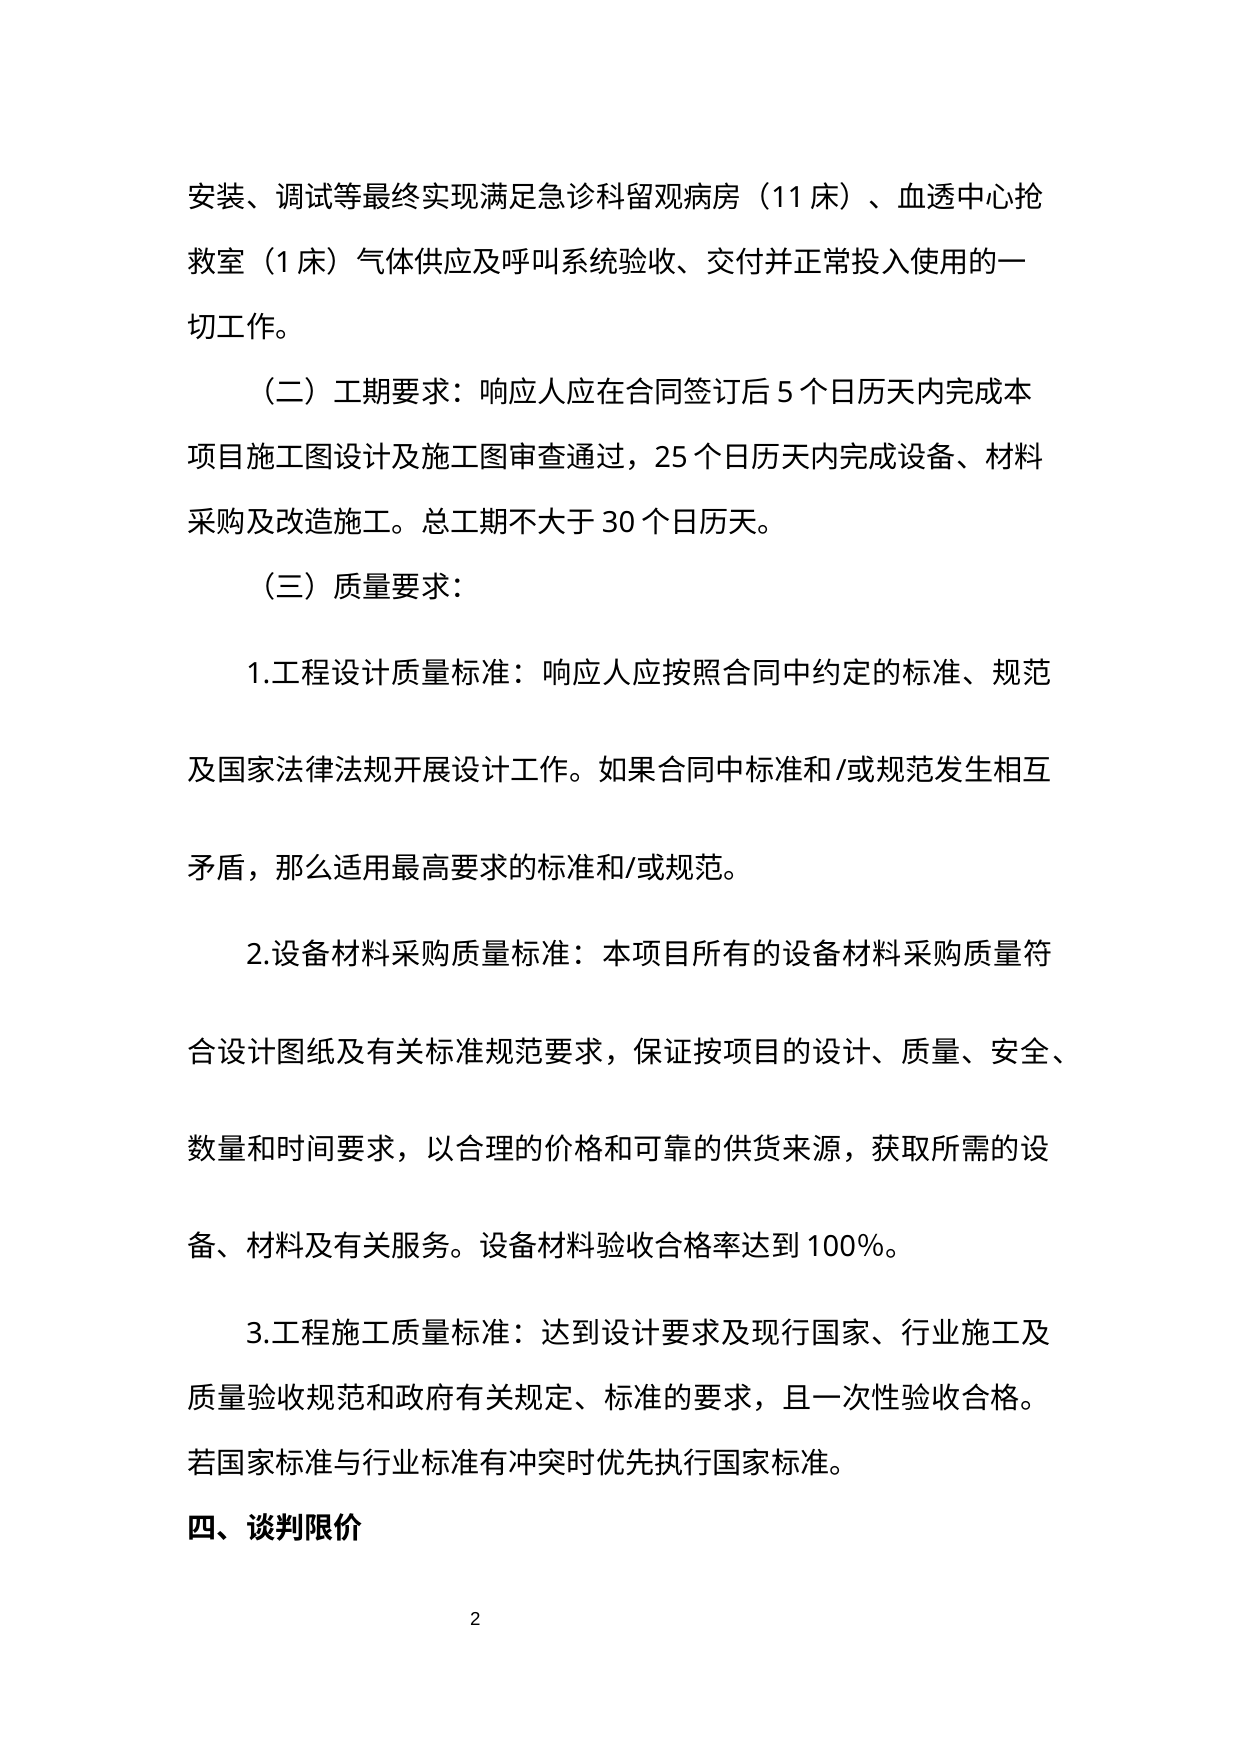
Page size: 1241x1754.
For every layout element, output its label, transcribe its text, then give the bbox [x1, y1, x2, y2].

text 2.设备材料采购质量标准：本项目所有的设备材料采购质量符合设计图纸及有关标准规范要求，保证按项目的设计、质量、安全、数量和时间要求，以合理的价格和可靠的供货来源，获取所需的设备、材料及有关服务。设备材料验收合格率达到100％。 [187, 919, 1053, 1277]
list 四、谈判限价 [187, 1493, 1053, 1558]
text （三）质量要求： [187, 552, 1053, 617]
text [187, 162, 1053, 357]
list （二）工期要求：响应人应在合同签订后5个日历天内完成本项目施工图设计及施工图审查通过，25个日历天内完成设备、材料采购及改造施工。总工期不大于30个日历天。 [187, 357, 1053, 552]
text 1.工程设计质量标准：响应人应按照合同中约定的标准、规范及国家法律法规开展设计工作。如果合同中标准和/或规范发生相互矛盾，那么适用最高要求的标准和/或规范。 [187, 638, 1053, 898]
list 3.工程施工质量标准：达到设计要求及现行国家、行业施工及质量验收规范和政府有关规定、标准的要求，且一次性验收合格。若国家标准与行业标准有冲突时优先执行国家标准。 [187, 1298, 1053, 1493]
